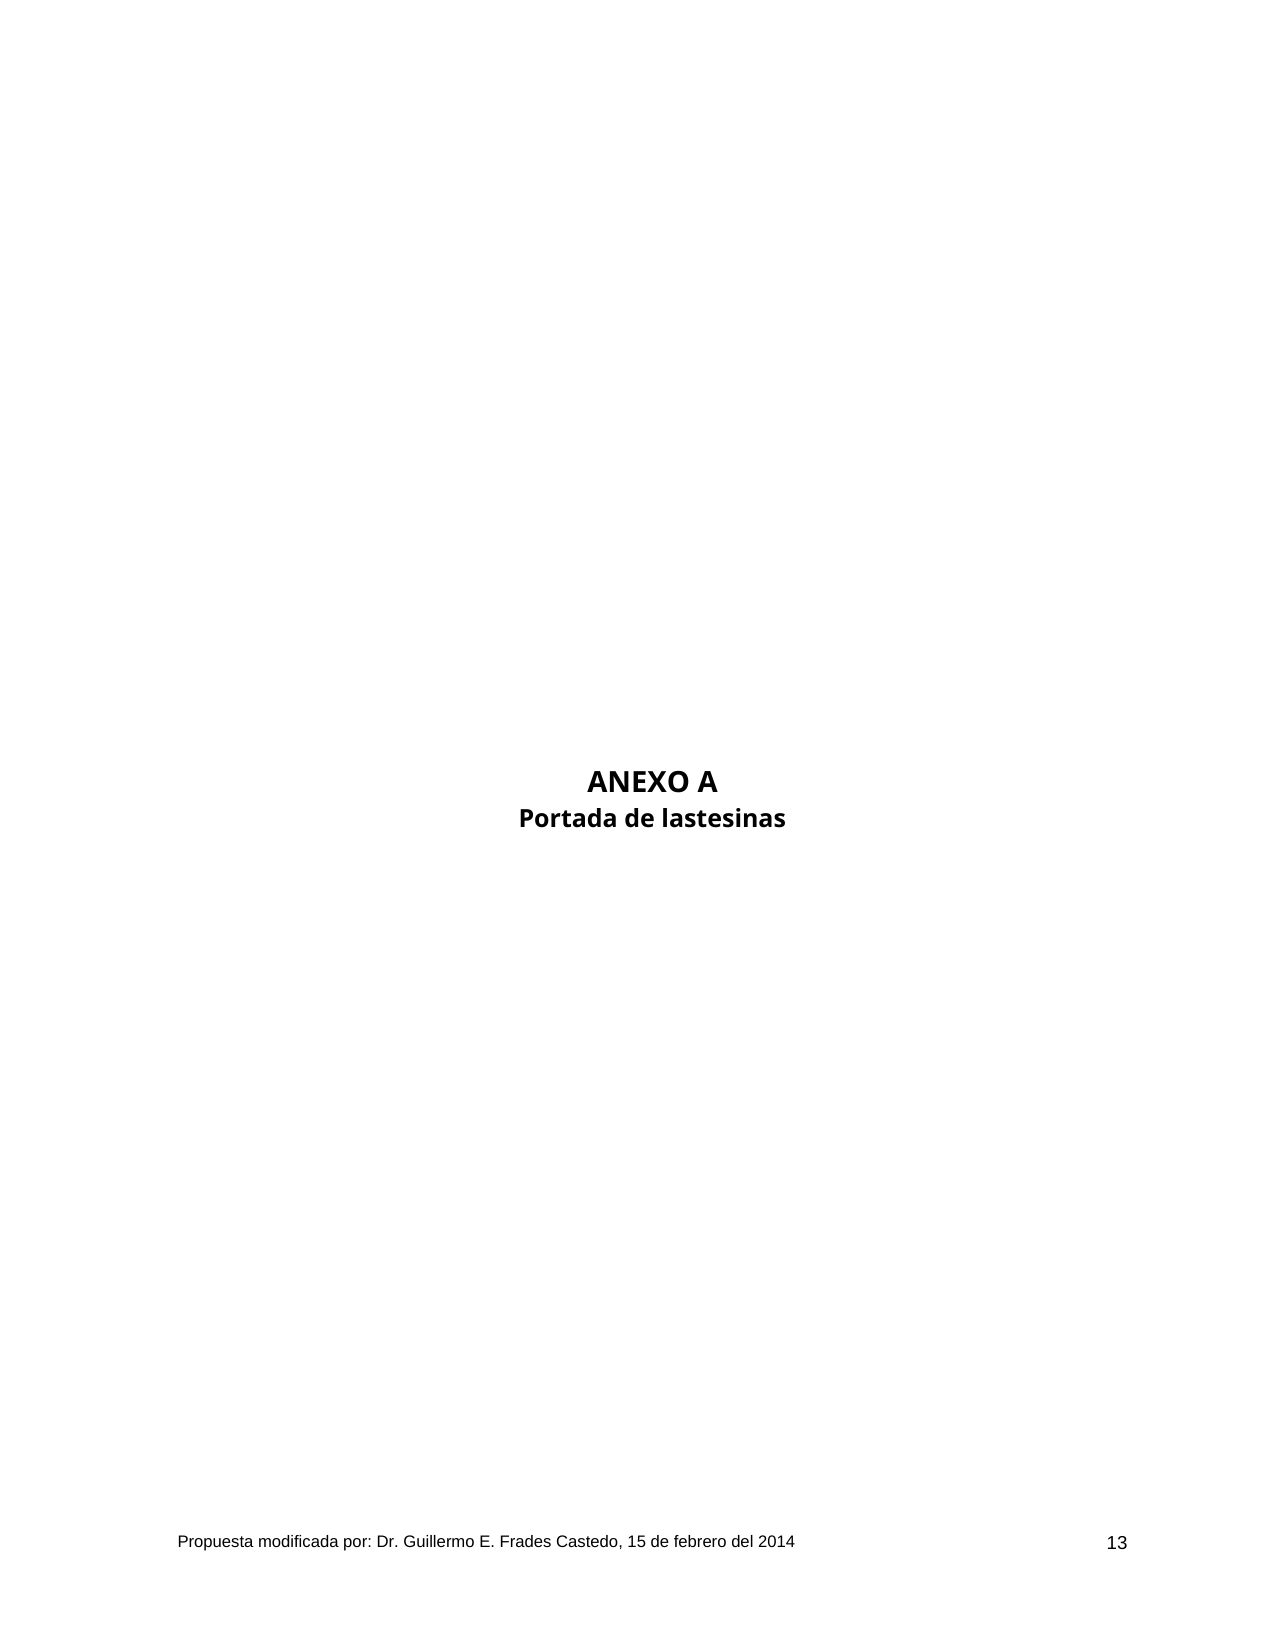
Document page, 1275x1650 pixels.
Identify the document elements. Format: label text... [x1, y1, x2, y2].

subtitle ANEXO A [177, 761, 1127, 801]
text Portada de lastesinas [177, 801, 1127, 834]
